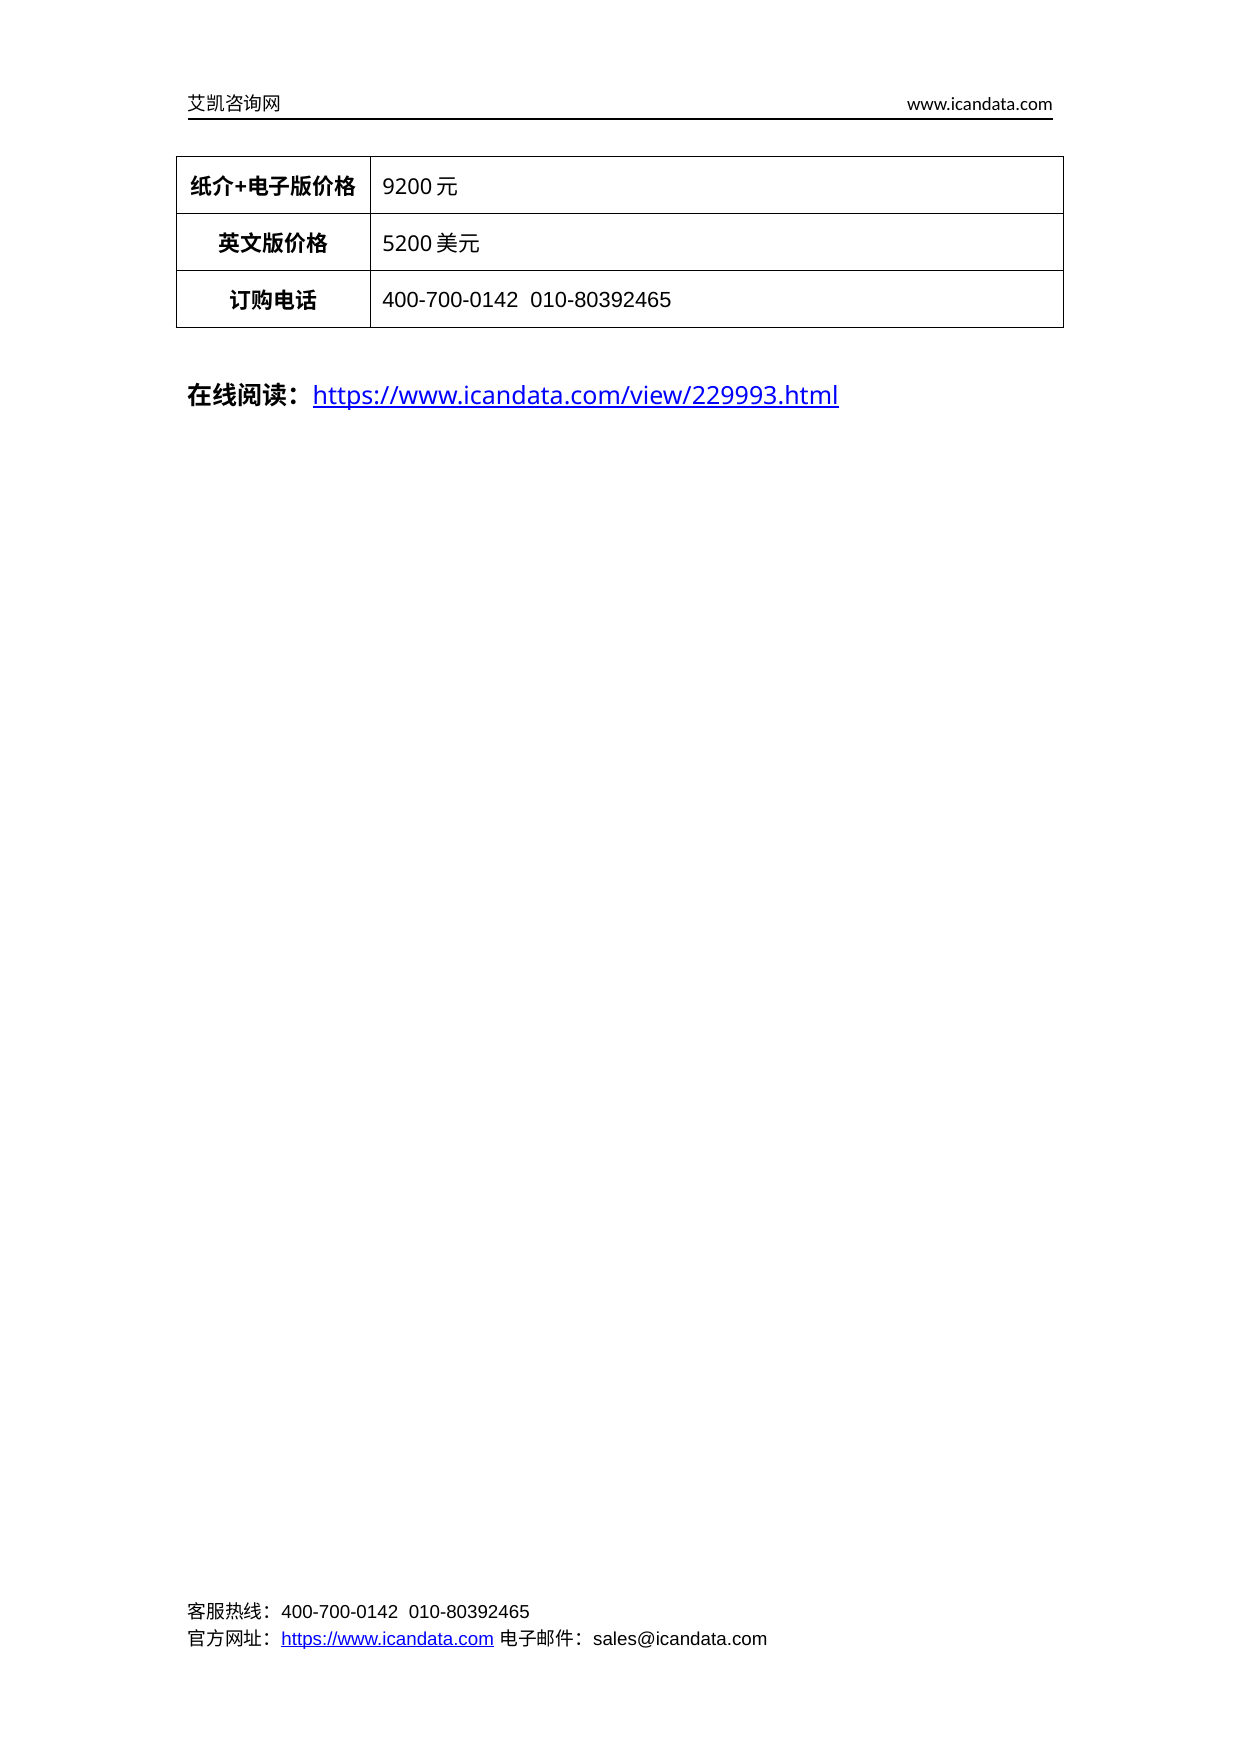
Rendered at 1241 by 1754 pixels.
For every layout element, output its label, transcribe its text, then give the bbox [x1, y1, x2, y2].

text 在线阅读：https://www.icandata.com/view/229993.html [187, 361, 1053, 426]
table_cell 纸介+电子版价格 [177, 157, 370, 213]
table_cell 400-700-0142 010-80392465 [371, 271, 1063, 327]
table_cell 5200美元 [371, 214, 1063, 270]
table_cell 英文版价格 [177, 214, 370, 270]
table_cell 9200元 [371, 157, 1063, 213]
table_cell 订购电话 [177, 271, 370, 327]
